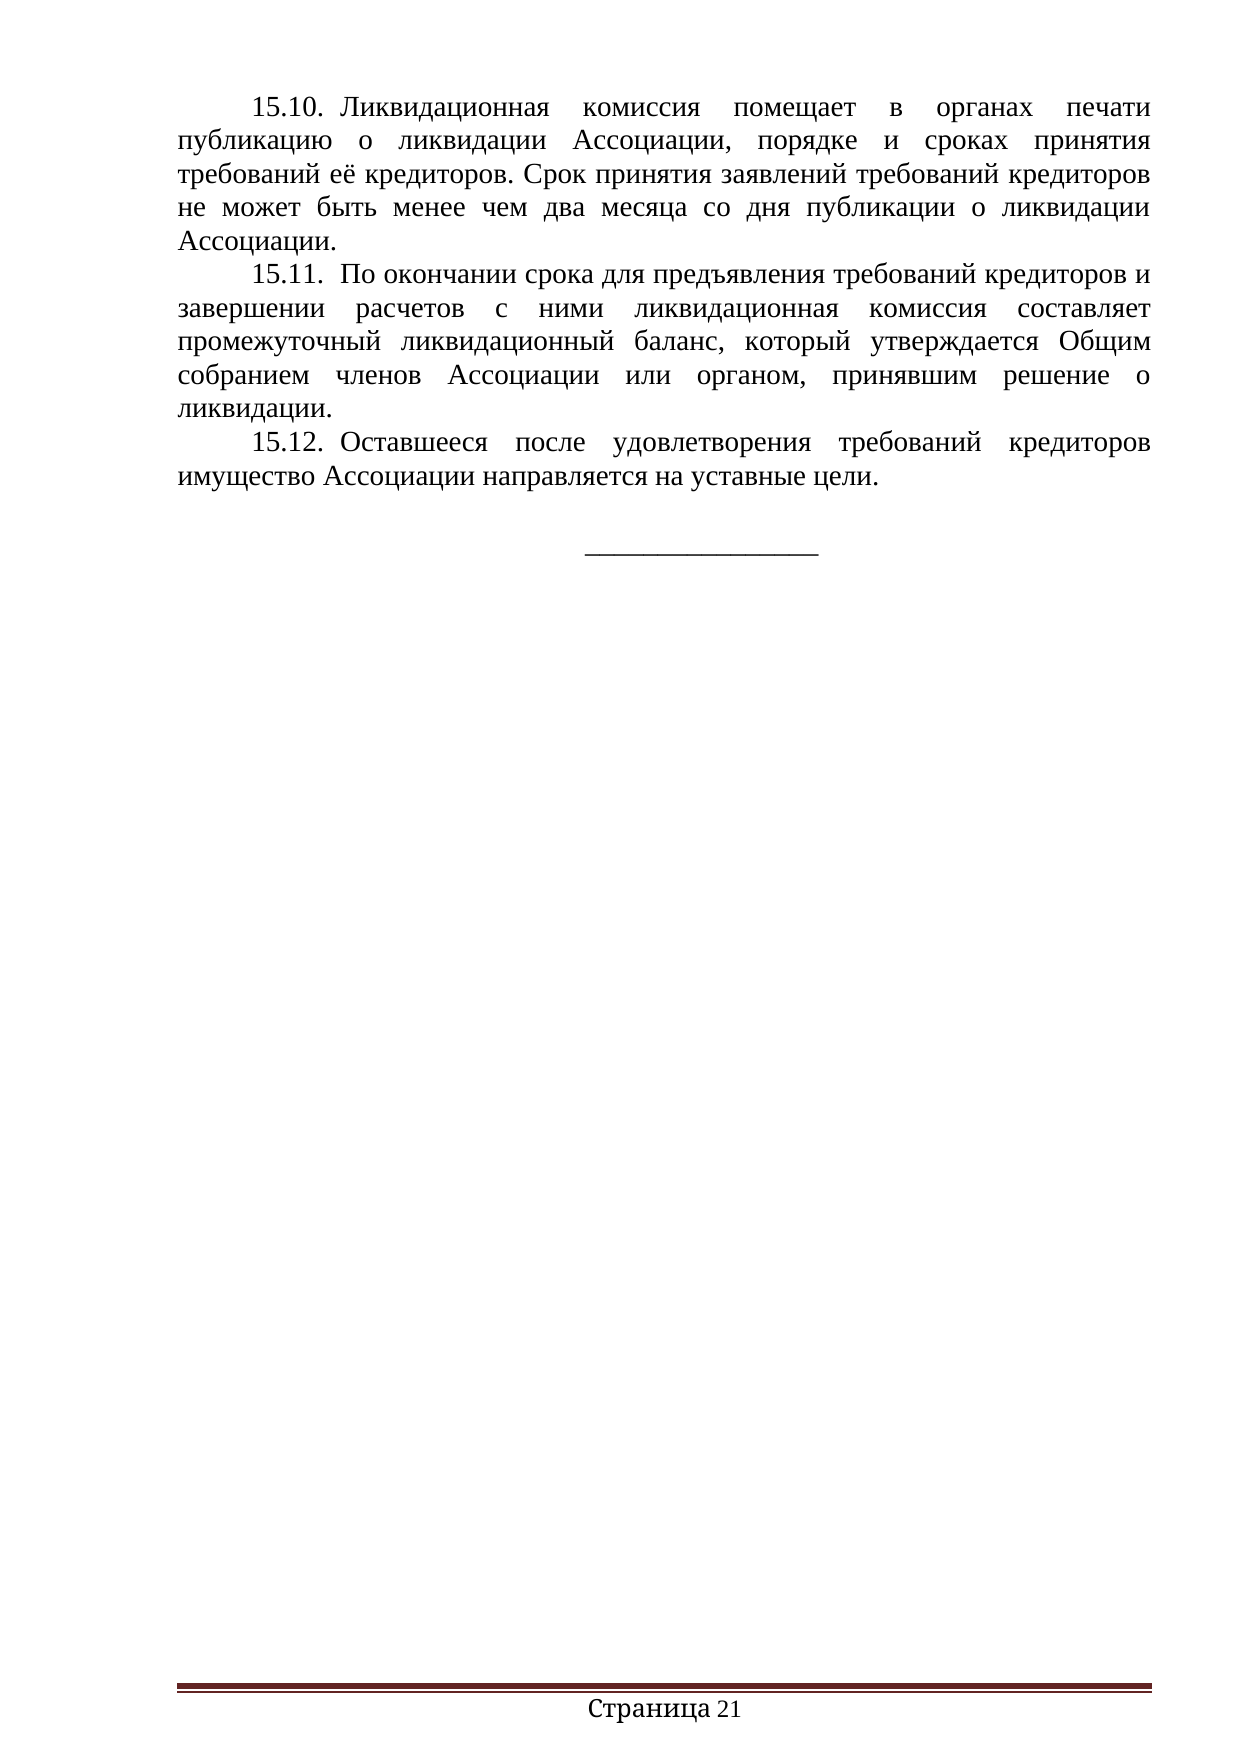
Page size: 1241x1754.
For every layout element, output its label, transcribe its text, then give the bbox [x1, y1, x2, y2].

list Оставшееся после удовлетворения требований кредиторов имущество Ассоциации направляется на уставные цели. [177, 424, 1152, 491]
text ________________ [251, 525, 1152, 558]
list Ликвидационная комиссия помещает в органах печати публикацию о ликвидации Ассоциации, порядке и сроках принятия требований её кредиторов. Срок принятия заявлений требований кредиторов не может быть менее чем два месяца со дня публикации о ликвидации Ассоциации. [177, 89, 1152, 256]
list По окончании срока для предъявления требований кредиторов и завершении расчетов с ними ликвидационная комиссия составляет промежуточный ликвидационный баланс, который утверждается Общим собранием членов Ассоциации или органом, принявшим решение о ликвидации. [177, 256, 1152, 424]
